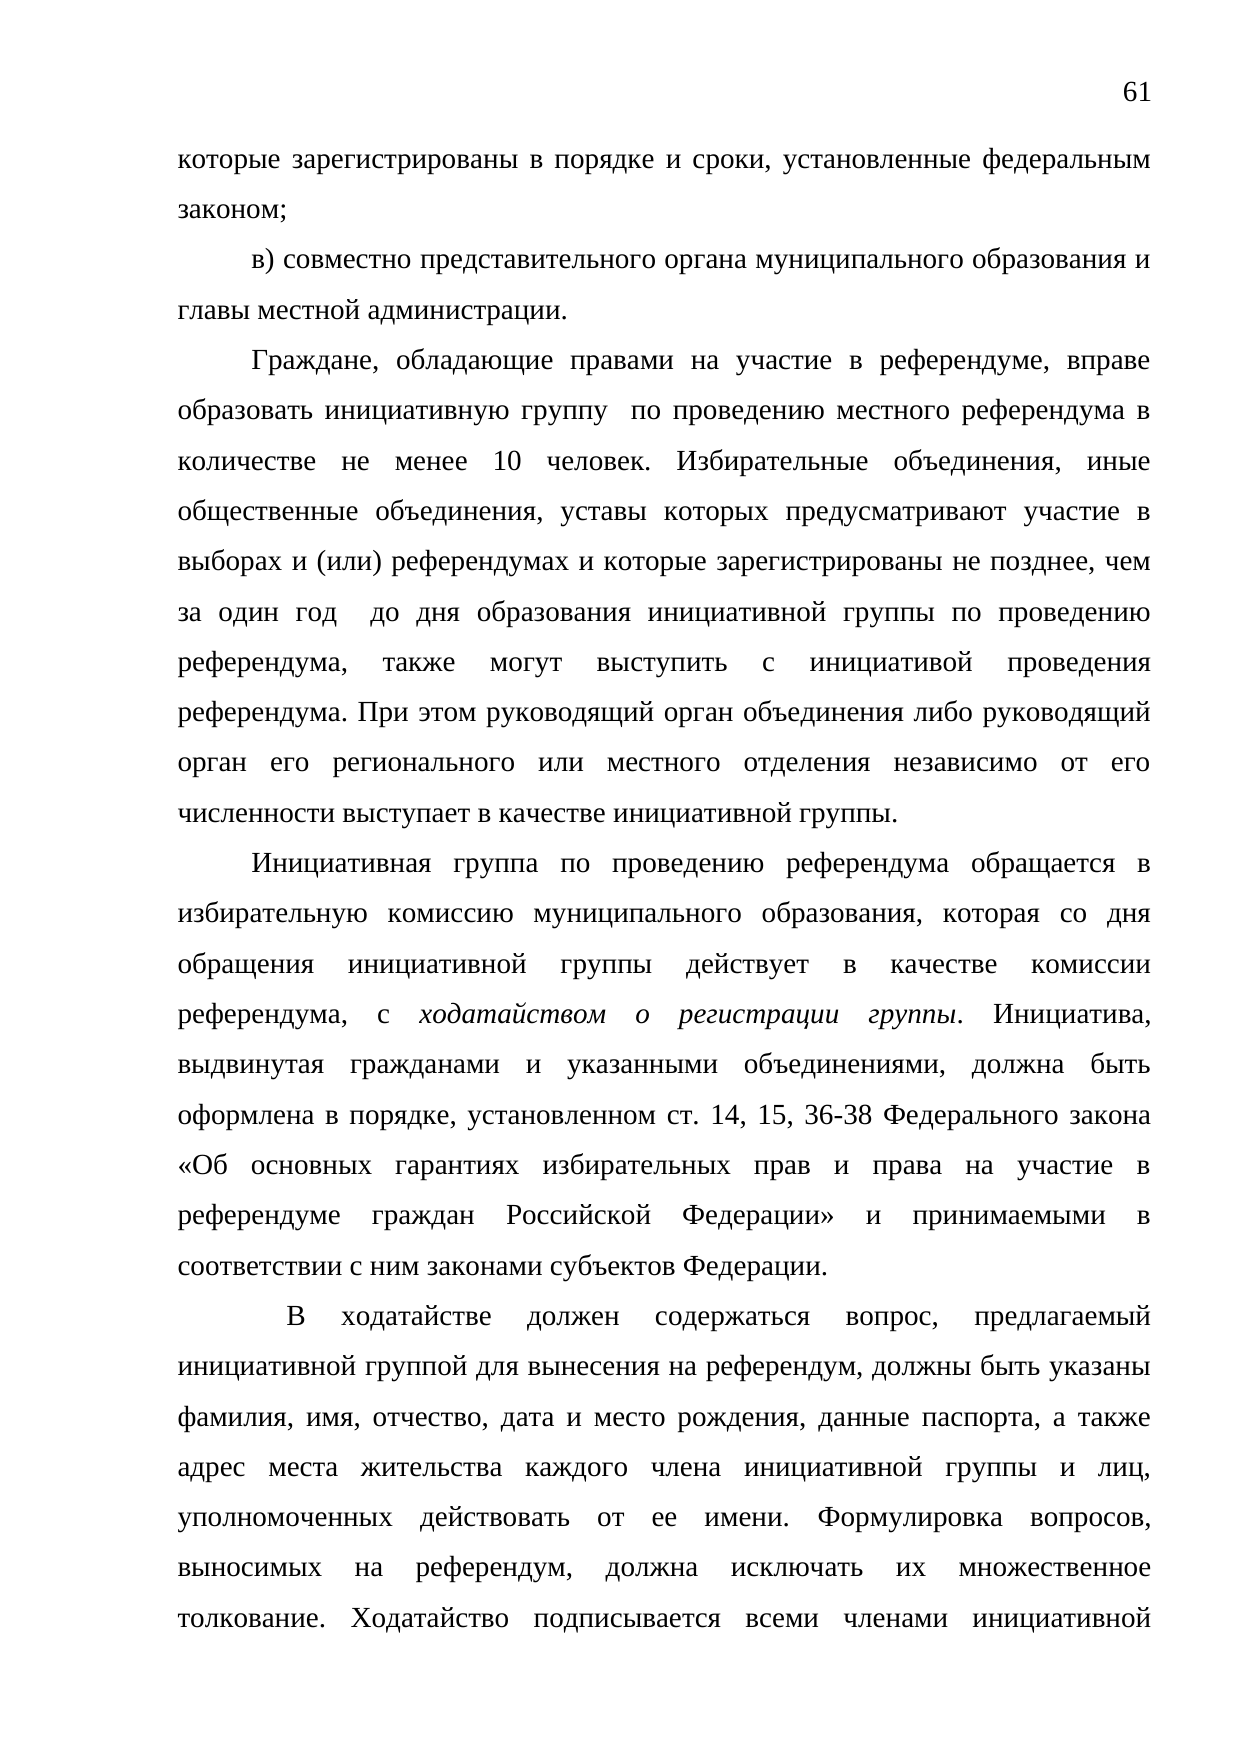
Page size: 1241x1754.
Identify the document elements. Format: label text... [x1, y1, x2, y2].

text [177, 1298, 1152, 1633]
text Инициативная группа по проведению референдума обращается в избирательную комиссию муниципального образования, которая со дня обращения инициативной группы действует в качестве комиссии референдума, с ходатайством о регистрации группы. Инициатива, выдвинутая гражданами и указанными объединениями, должна быть оформлена в порядке, установленном ст. 14, 15, 36-38 Федерального закона «Об основных гарантиях избирательных прав и права на участие в референдуме граждан Российской Федерации» и принимаемыми в соответствии с ним законами субъектов Федерации. [177, 845, 1152, 1281]
text Граждане, обладающие правами на участие в референдуме, вправе образовать инициативную группу по проведению местного референдума в количестве не менее 10 человек. Избирательные объединения, иные общественные объединения, уставы которых предусматривают участие в выборах и (или) референдумах и которые зарегистрированы не позднее, чем за один год до дня образования инициативной группы по проведению референдума, также могут выступить с инициативой проведения референдума. При этом руководящий орган объединения либо руководящий орган его регионального или местного отделения независимо от его численности выступает в качестве инициативной группы. [177, 342, 1152, 828]
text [177, 141, 1152, 225]
text в) совместно представительного органа муниципального образования и главы местной администрации. [177, 241, 1152, 325]
